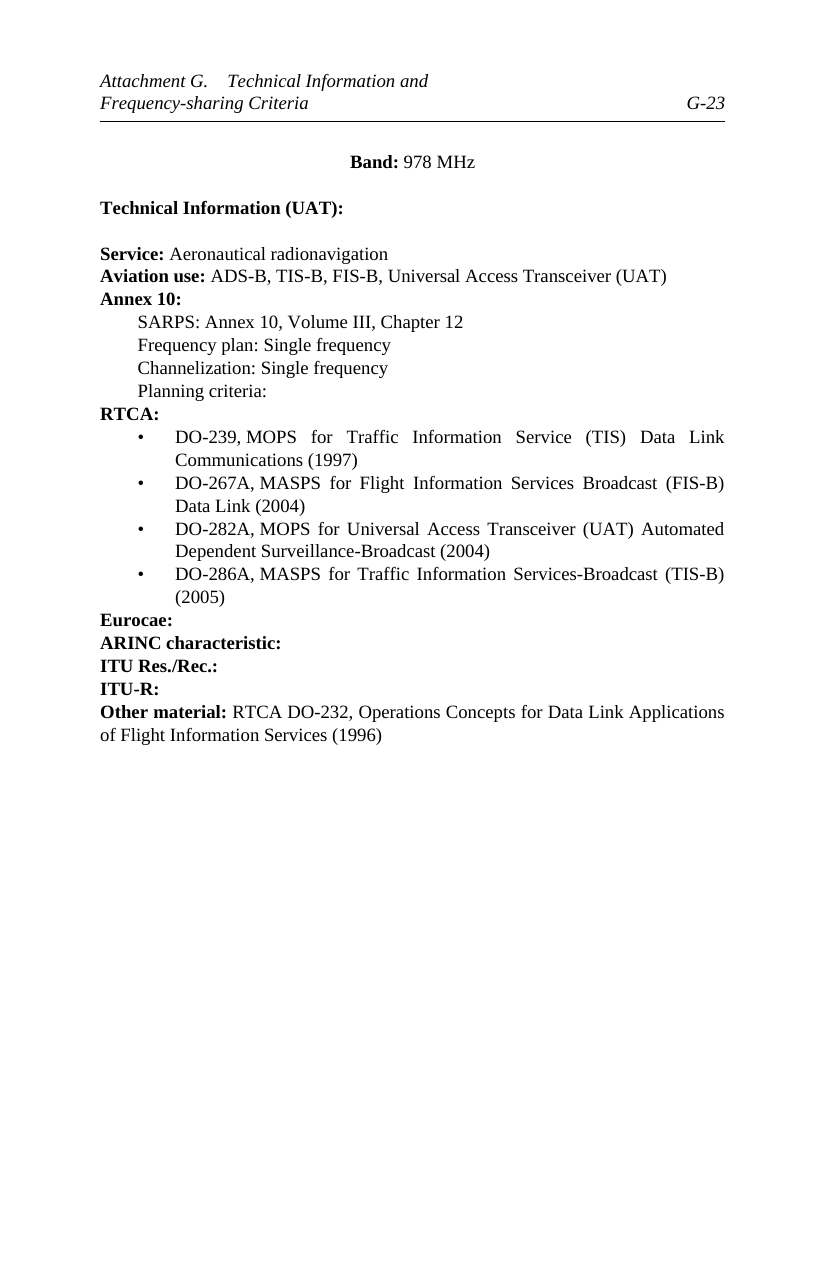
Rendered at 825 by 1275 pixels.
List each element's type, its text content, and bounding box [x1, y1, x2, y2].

text Channelization: Single frequency [100, 356, 725, 379]
text Annex 10: [100, 287, 725, 310]
text SARPS: Annex 10, Volume III, Chapter 12 [100, 310, 725, 333]
text • DO-286A, MASPS for Traffic Information Services-Broadcast (TIS-B) (2005) [100, 562, 725, 608]
text Technical Information (UAT): [100, 196, 725, 219]
text Frequency plan: Single frequency [100, 333, 725, 356]
text RTCA: [100, 402, 725, 425]
text Aviation use: ADS-B, TIS-B, FIS-B, Universal Access Transceiver (UAT) [100, 264, 725, 287]
text Eurocae: [100, 608, 725, 631]
text Other material: RTCA DO-232, Operations Concepts for Data Link Applications of Flight Information Services (1996) [100, 700, 725, 746]
text ITU-R: [100, 677, 725, 700]
text Planning criteria: [100, 379, 725, 402]
text • DO-239, MOPS for Traffic Information Service (TIS) Data Link Communications (1997) [100, 425, 725, 471]
text ARINC characteristic: [100, 631, 725, 654]
text ITU Res./Rec.: [100, 654, 725, 677]
text • DO-267A, MASPS for Flight Information Services Broadcast (FIS-B) Data Link (2004) [100, 471, 725, 517]
text Band: 978 MHz [100, 150, 725, 173]
text • DO-282A, MOPS for Universal Access Transceiver (UAT) Automated Dependent Surveillance-Broadcast (2004) [100, 517, 725, 562]
text Service: Aeronautical radionavigation [100, 242, 725, 264]
